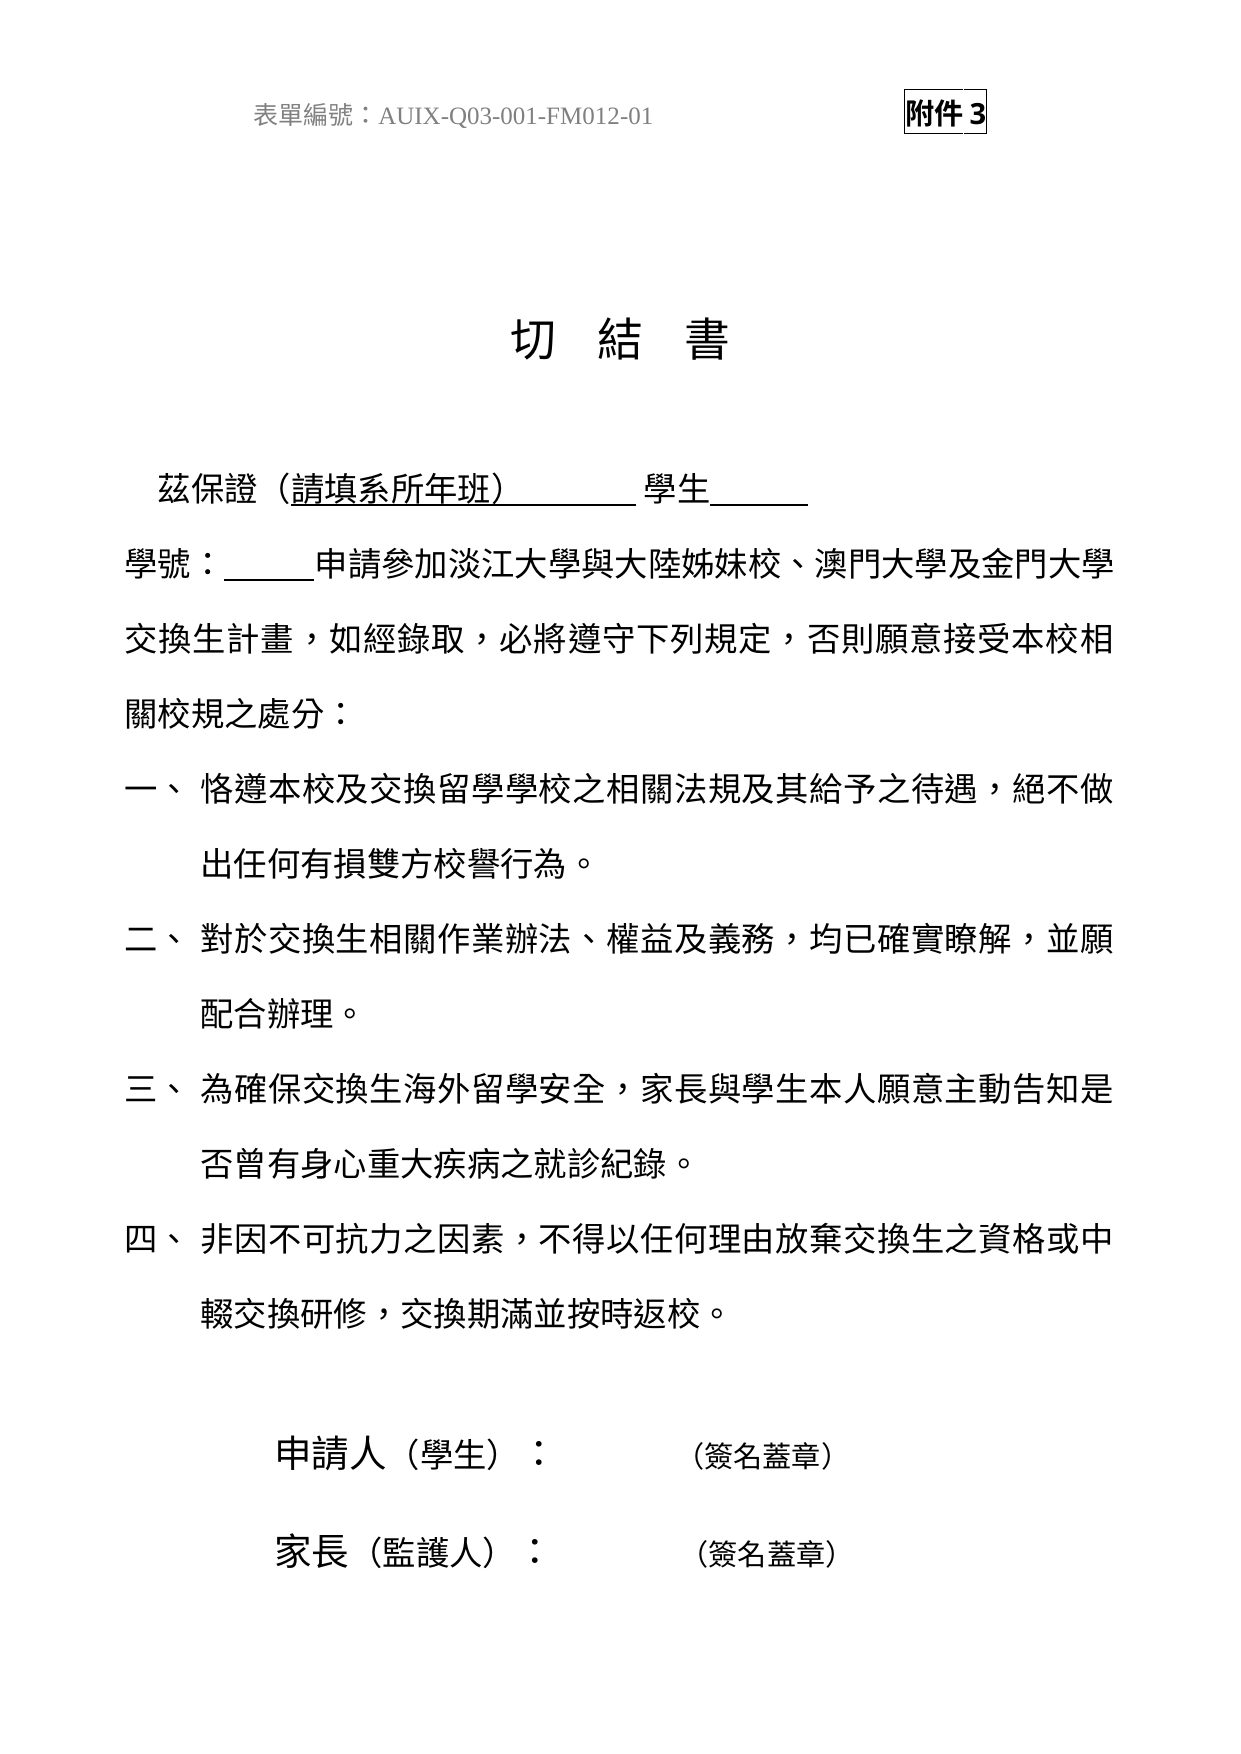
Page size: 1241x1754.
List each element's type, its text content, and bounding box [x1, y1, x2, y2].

text 茲保證（請填系所年班） 學生 [124, 449, 1116, 524]
text 申請人（學生）： （簽名蓋章） [124, 1424, 1116, 1478]
list 恪遵本校及交換留學學校之相關法規及其給予之待遇，絕不做出任何有損雙方校譽行為。 [124, 749, 1116, 899]
list 非因不可抗力之因素，不得以任何理由放棄交換生之資格或中輟交換研修，交換期滿並按時返校。 [124, 1199, 1116, 1349]
text 表單編號：AUIX-Q03-001-FM012-01 附件3 [124, 74, 1116, 149]
list 為確保交換生海外留學安全，家長與學生本人願意主動告知是否曾有身心重大疾病之就診紀錄。 [124, 1049, 1116, 1199]
text 學號： 申請參加淡江大學與大陸姊妹校、澳門大學及金門大學交換生計畫，如經錄取，必將遵守下列規定，否則願意接受本校相關校規之處分： [124, 524, 1116, 749]
list 對於交換生相關作業辦法、權益及義務，均已確實瞭解，並願配合辦理。 [124, 899, 1116, 1049]
text 切 結 書 [124, 299, 1116, 374]
text 家長（監護人）： （簽名蓋章） [124, 1521, 1116, 1576]
